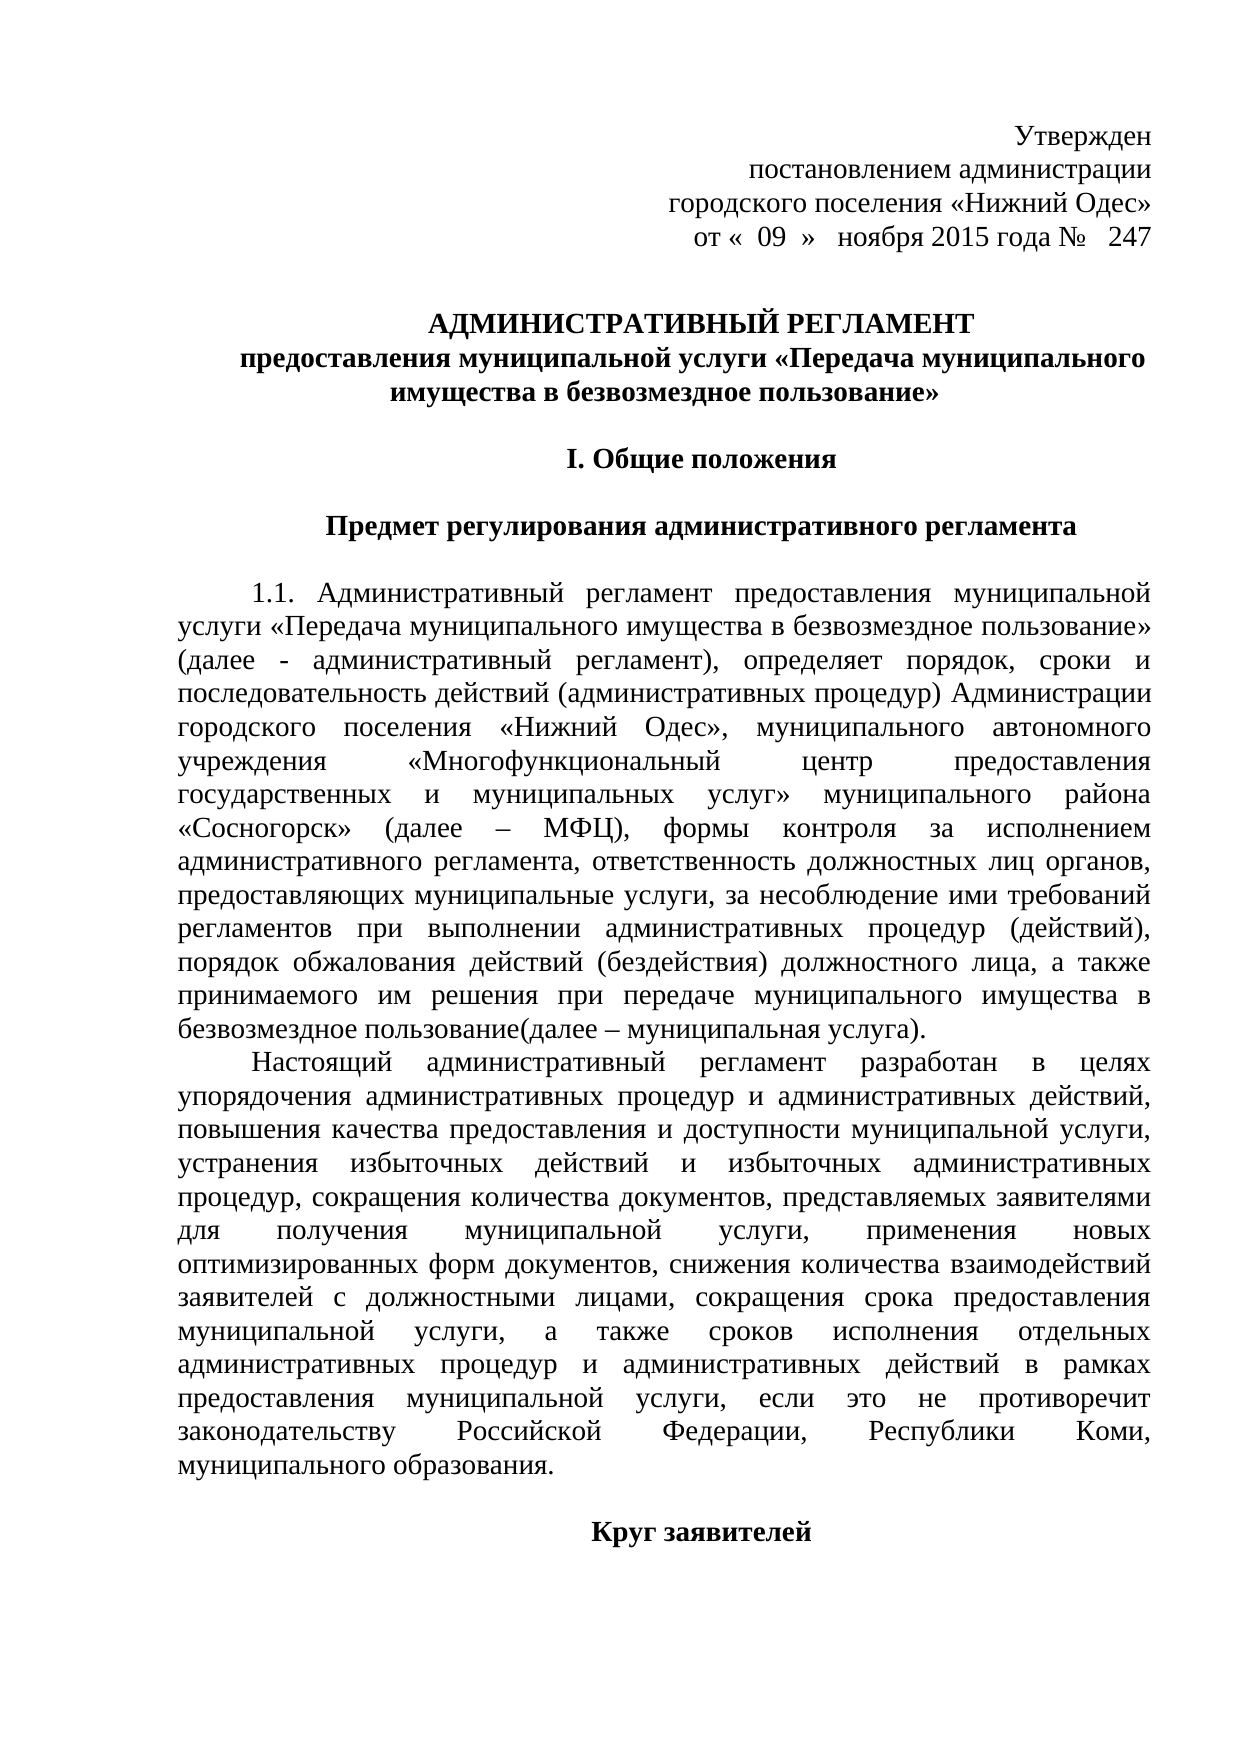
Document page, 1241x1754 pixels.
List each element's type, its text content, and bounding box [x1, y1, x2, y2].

text Круг заявителей [177, 1514, 1152, 1548]
text Утвержден постановлением администрации городского поселения «Нижний Одес» от « 09 » ноября 2015 года № 247 [177, 118, 1152, 252]
text Предмет регулирования административного регламента [177, 508, 1152, 541]
text Настоящий административный регламент разработан в целях упорядочения административных процедур и административных действий, повышения качества предоставления и доступности муниципальной услуги, устранения избыточных действий и избыточных административных процедур, сокращения количества документов, представляемых заявителями для получения муниципальной услуги, применения новых оптимизированных форм документов, снижения количества взаимодействий заявителей с должностными лицами, сокращения срока предоставления муниципальной услуги, а также сроков исполнения отдельных административных процедур и административных действий в рамках предоставления муниципальной услуги, если это не противоречит законодательству Российской Федерации, Республики Коми, муниципального образования. [177, 1044, 1152, 1481]
text предоставления муниципальной услуги «Передача муниципального имущества в безвозмездное пользование» [177, 340, 1152, 407]
text I. Общие положения [177, 441, 1152, 474]
text 1.1. Административный регламент предоставления муниципальной услуги «Передача муниципального имущества в безвозмездное пользование» (далее - административный регламент), определяет порядок, сроки и последовательность действий (административных процедур) Администрации городского поселения «Нижний Одес», муниципального автономного учреждения «Многофункциональный центр предоставления государственных и муниципальных услуг» муниципального района «Сосногорск» (далее – МФЦ), формы контроля за исполнением административного регламента, ответственность должностных лиц органов, предоставляющих муниципальные услуги, за несоблюдение ими требований регламентов при выполнении административных процедур (действий), порядок обжалования действий (бездействия) должностного лица, а также принимаемого им решения при передаче муниципального имущества в безвозмездное пользование(далее – муниципальная услуга). [177, 575, 1152, 1044]
text АДМИНИСТРАТИВНЫЙ РЕГЛАМЕНТ [177, 307, 1152, 340]
